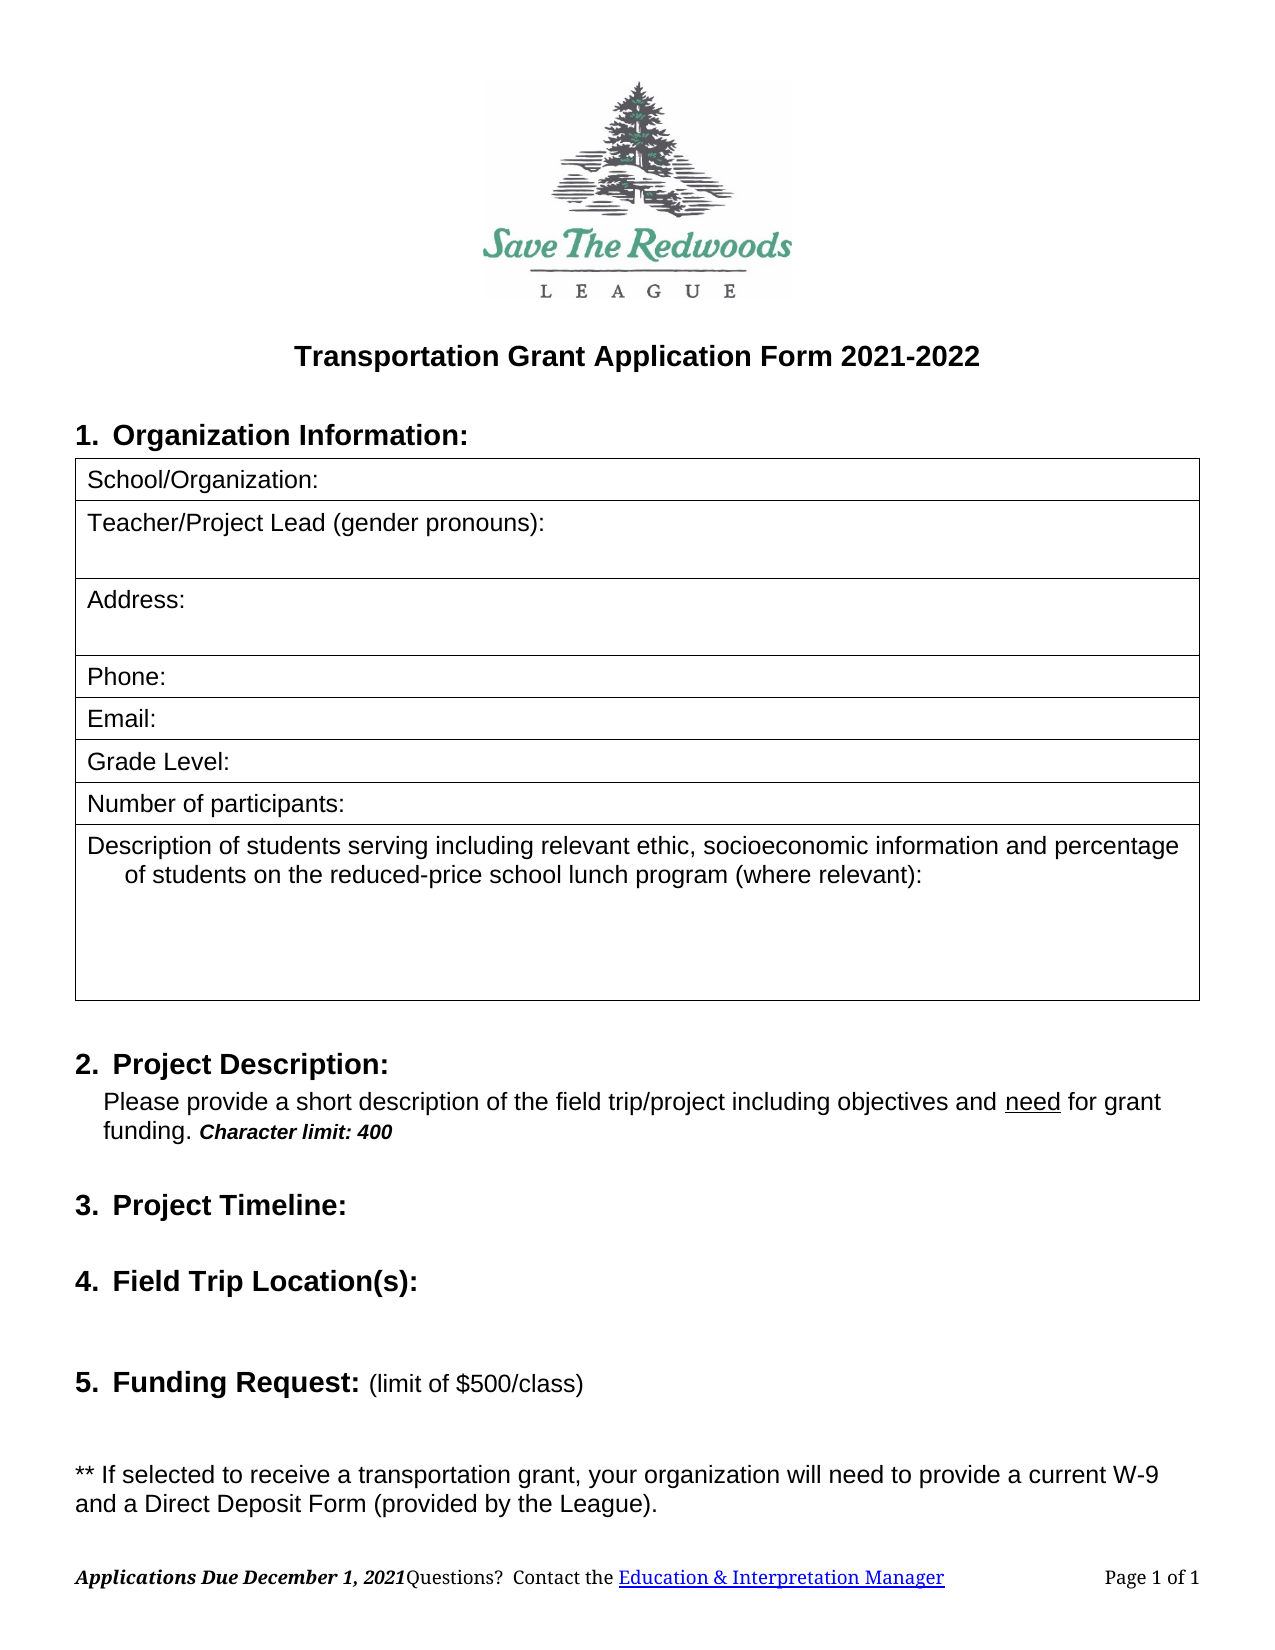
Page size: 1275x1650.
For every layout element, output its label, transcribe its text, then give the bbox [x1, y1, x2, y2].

text Please provide a short description of the field trip/project including objectives and need for grant funding. Character limit: 400 [103, 1087, 1200, 1144]
table_cell Teacher/Project Lead (gender pronouns): [76, 501, 1199, 577]
text ** If selected to receive a transportation grant, your organization will need to provide a current W-9 and a Direct Deposit Form (provided by the League). [75, 1460, 1200, 1518]
table_cell Address: [76, 579, 1199, 655]
table_cell Email: [76, 698, 1199, 739]
table_cell Grade Level: [76, 740, 1199, 782]
list Project Description: [75, 1047, 1200, 1081]
table_cell Description of students serving including relevant ethic, socioeconomic information and percentage of students on the reduced-price school lunch program (where relevant): [76, 825, 1199, 1000]
list Project Timeline: [75, 1188, 1200, 1222]
text Transportation Grant Application Form 2021-2022 [75, 338, 1200, 372]
list Funding Request: (limit of $500/class) [75, 1366, 1200, 1399]
list Organization Information: [75, 418, 1200, 452]
table_header School/Organization: [76, 459, 1199, 500]
table_cell Phone: [76, 656, 1199, 697]
list Field Trip Location(s): [75, 1264, 1200, 1297]
picture [483, 81, 792, 298]
table_cell Number of participants: [76, 783, 1199, 824]
